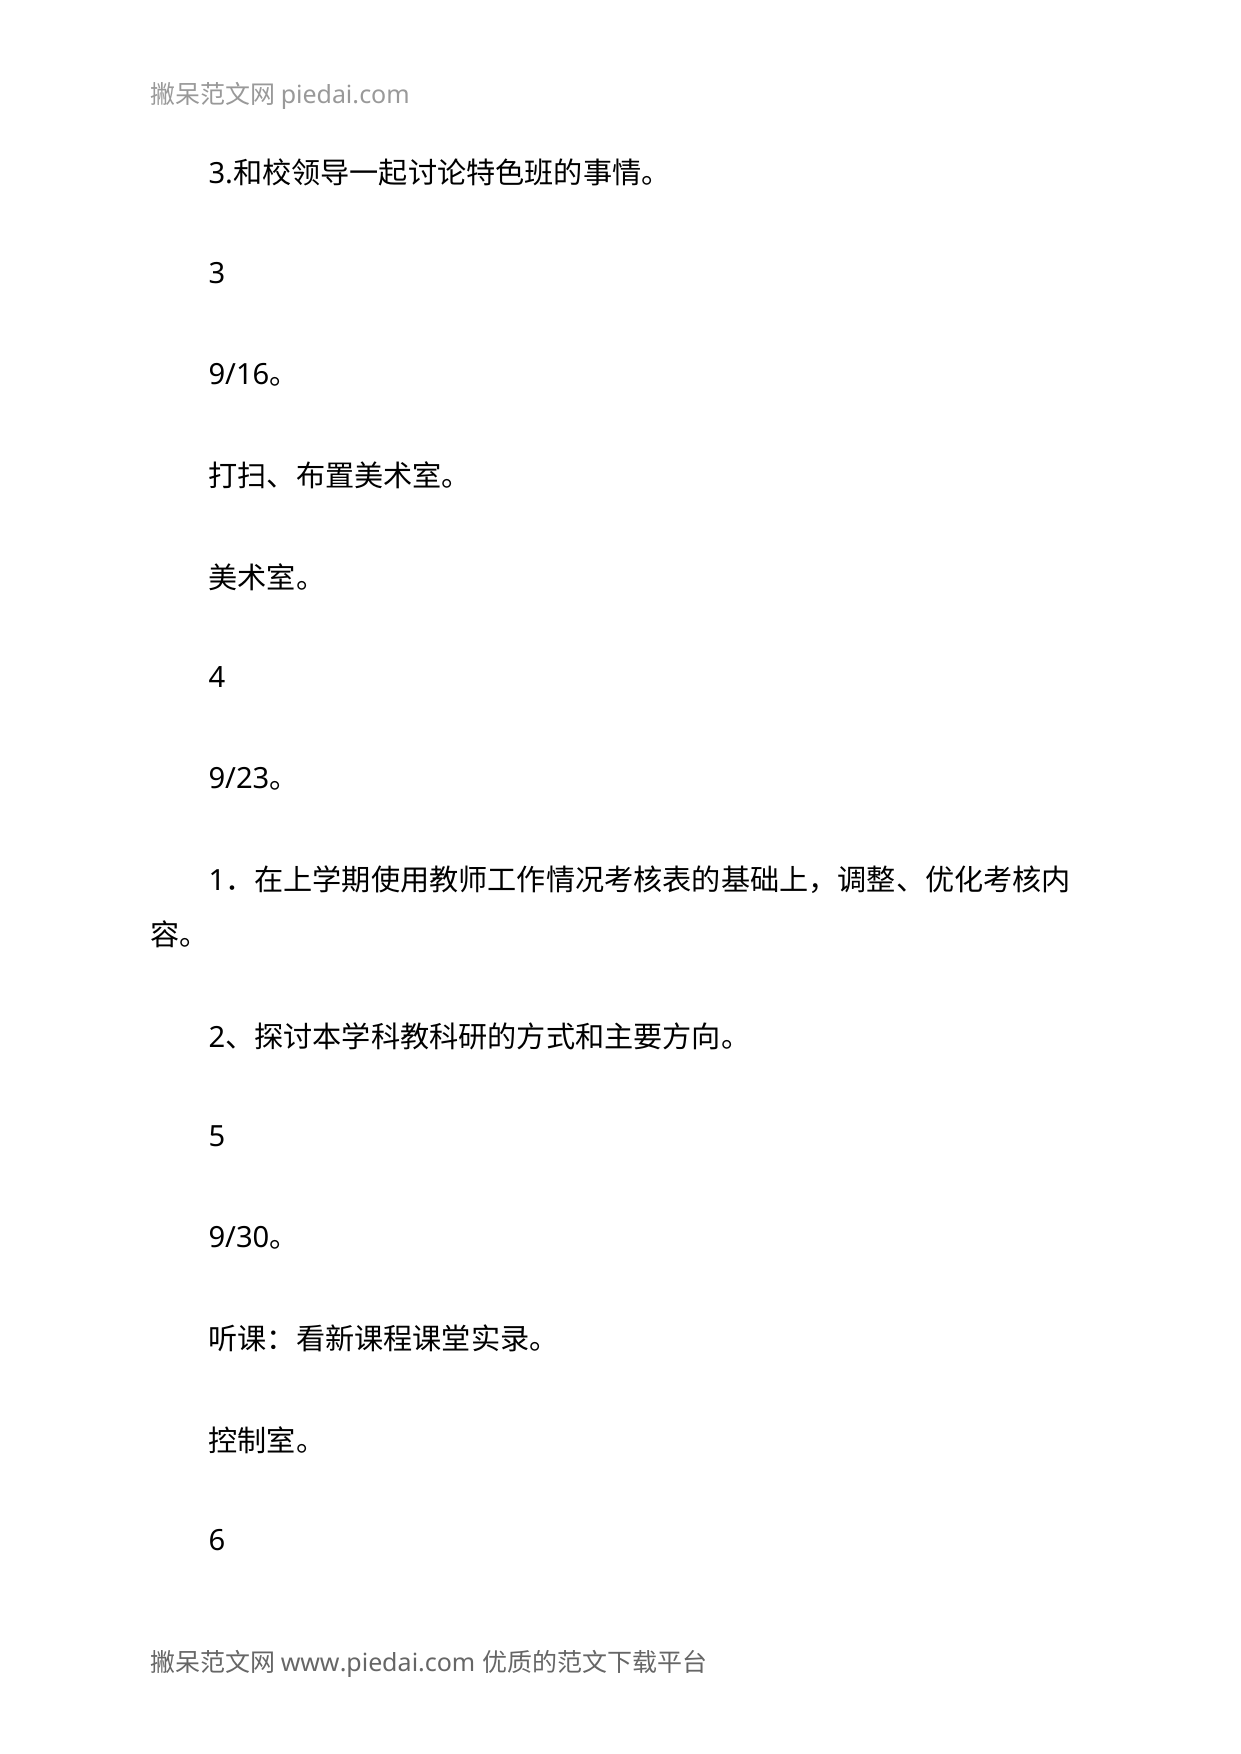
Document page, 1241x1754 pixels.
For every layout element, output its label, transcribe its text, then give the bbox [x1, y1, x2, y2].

text 3 [150, 252, 1090, 292]
text 4 [150, 656, 1090, 696]
text 9/30。 [150, 1213, 1090, 1256]
text 9/16。 [150, 350, 1090, 393]
text 3.和校领导一起讨论特色班的事情。 [150, 150, 1090, 192]
text 5 [150, 1115, 1090, 1155]
text 打扫、布置美术室。 [150, 452, 1090, 495]
text 控制室。 [150, 1417, 1090, 1459]
text 2、探讨本学科教科研的方式和主要方向。 [150, 1013, 1090, 1056]
text 1．在上学期使用教师工作情况考核表的基础上，调整、优化考核内容。 [150, 856, 1090, 954]
text 9/23。 [150, 754, 1090, 797]
text 6 [150, 1519, 1090, 1559]
text 听课：看新课程课堂实录。 [150, 1316, 1090, 1358]
text 美术室。 [150, 554, 1090, 596]
